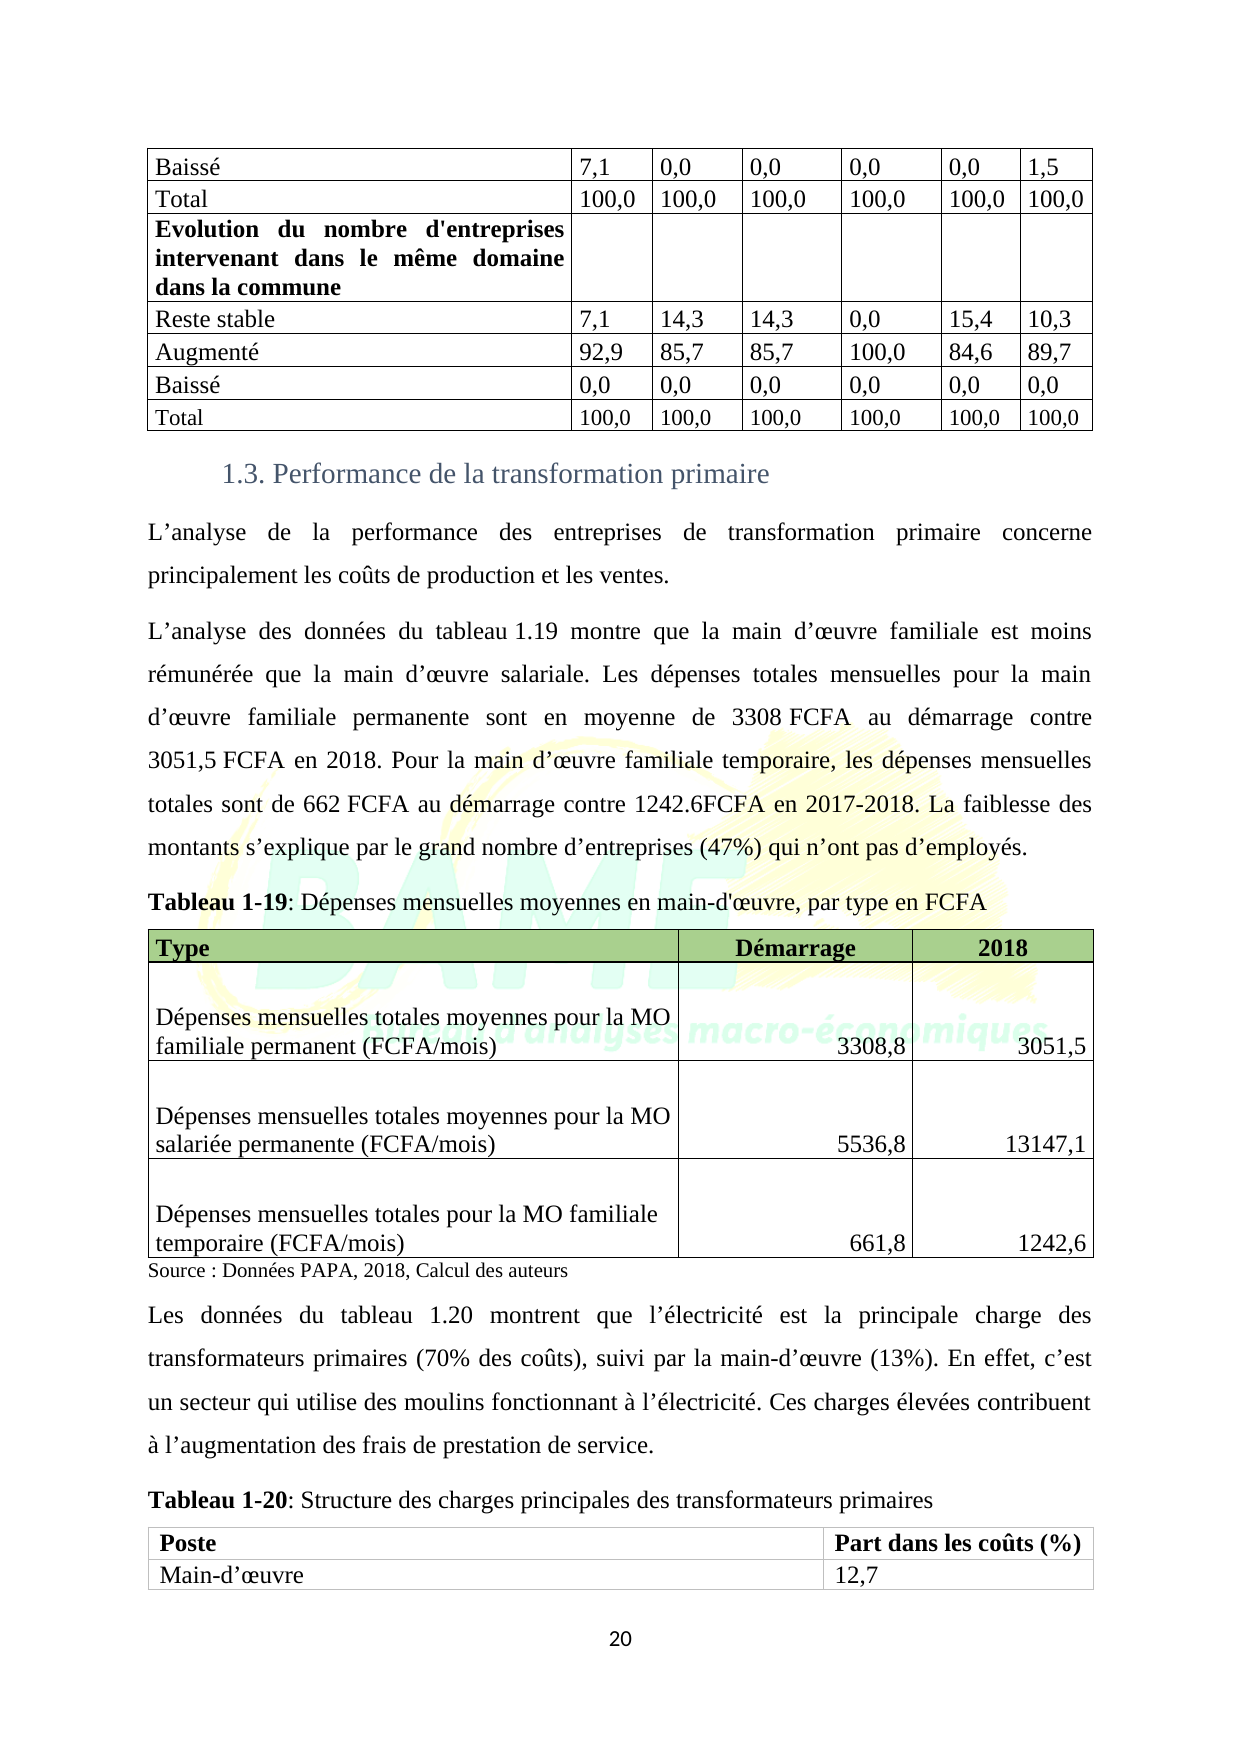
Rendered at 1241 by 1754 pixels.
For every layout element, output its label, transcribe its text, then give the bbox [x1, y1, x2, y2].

table_cell 0,0 [942, 367, 1020, 399]
table_cell [942, 214, 1020, 301]
table_cell 100,0 [842, 334, 941, 366]
table_cell 14,3 [743, 302, 841, 333]
table_cell Augmenté [148, 334, 571, 366]
table_cell 0,0 [842, 367, 941, 399]
text Tableau 1-20: Structure des charges principales des transformateurs primaires [148, 1485, 1093, 1514]
table_cell 85,7 [743, 334, 841, 366]
table_cell [572, 214, 652, 301]
table_cell 0,0 [572, 367, 652, 399]
table_header Poste [149, 1528, 823, 1559]
table_cell 100,0 [572, 181, 652, 213]
table_cell Dépenses mensuelles totales pour la MO familiale temporaire (FCFA/mois) [149, 1159, 678, 1257]
text Tableau 1-19: Dépenses mensuelles moyennes en main-d'œuvre, par type en FCFA [148, 887, 1093, 916]
table_cell 0,0 [653, 149, 742, 180]
table_cell 13147,1 [913, 1061, 1093, 1158]
table_cell 3308,8 [679, 963, 912, 1060]
table_cell Reste stable [148, 302, 571, 333]
table_header 2018 [913, 930, 1093, 961]
table_cell 100,0 [942, 181, 1020, 213]
table_cell 100,0 [1021, 181, 1092, 213]
table_cell 100,0 [572, 400, 652, 430]
table_cell 0,0 [942, 149, 1020, 180]
table_cell 85,7 [653, 334, 742, 366]
table_cell 15,4 [942, 302, 1020, 333]
table_cell Total [148, 400, 571, 430]
table_cell 100,0 [653, 400, 742, 430]
table_cell 89,7 [1021, 334, 1092, 366]
text L’analyse des données du tableau 1.19 montre que la main d’œuvre familiale est moins rémunérée que la main d’œuvre salariale. Les dépenses totales mensuelles pour la main d’œuvre familiale permanente sont en moyenne de 3308 FCFA au démarrage contre 3051,5 FCFA en 2018. Pour la main d’œuvre familiale temporaire, les dépenses mensuelles totales sont de 662 FCFA au démarrage contre 1242.6FCFA en 2017-2018. La faiblesse des montants s’explique par le grand nombre d’entreprises (47%) qui n’ont pas d’employés. [148, 616, 1093, 861]
table_header Démarrage [679, 930, 912, 961]
table_cell 0,0 [743, 149, 841, 180]
table_cell 10,3 [1021, 302, 1092, 333]
table_cell 100,0 [653, 181, 742, 213]
table_cell 100,0 [942, 400, 1020, 430]
table_cell [743, 214, 841, 301]
table_cell [653, 214, 742, 301]
table_cell 100,0 [842, 181, 941, 213]
table_cell 0,0 [842, 302, 941, 333]
table_cell 84,6 [942, 334, 1020, 366]
text Source : Données PAPA, 2018, Calcul des auteurs [148, 1258, 1093, 1282]
table_cell Main-d’œuvre [149, 1560, 823, 1589]
table_cell Dépenses mensuelles totales moyennes pour la MO salariée permanente (FCFA/mois) [149, 1061, 678, 1158]
table_cell 661,8 [679, 1159, 912, 1257]
table_cell 0,0 [653, 367, 742, 399]
table_cell Evolution du nombre d'entreprises intervenant dans le même domaine dans la commune [148, 214, 571, 301]
table_header Type [149, 930, 678, 961]
table_cell 0,0 [743, 367, 841, 399]
table_cell 1,5 [1021, 149, 1092, 180]
table_cell [842, 214, 941, 301]
table_cell 92,9 [572, 334, 652, 366]
table_cell 7,1 [572, 149, 652, 180]
text Les données du tableau 1.20 montrent que l’électricité est la principale charge des transformateurs primaires (70% des coûts), suivi par la main-d’œuvre (13%). En effet, c’est un secteur qui utilise des moulins fonctionnant à l’électricité. Ces charges élevées contribuent à l’augmentation des frais de prestation de service. [148, 1300, 1093, 1458]
subtitle 1.3. Performance de la transformation primaire [221, 456, 1093, 490]
text L’analyse de la performance des entreprises de transformation primaire concerne principalement les coûts de production et les ventes. [148, 517, 1093, 589]
table_cell 3051,5 [913, 963, 1093, 1060]
table_cell Total [148, 181, 571, 213]
table_cell 100,0 [743, 181, 841, 213]
table_cell Baissé [148, 367, 571, 399]
table_cell 100,0 [1021, 400, 1092, 430]
table_cell 7,1 [572, 302, 652, 333]
table_header Part dans les coûts (%) [824, 1528, 1093, 1559]
table_cell Dépenses mensuelles totales moyennes pour la MO familiale permanent (FCFA/mois) [149, 963, 678, 1060]
table_cell 14,3 [653, 302, 742, 333]
table_cell Baissé [148, 149, 571, 180]
table_cell [1021, 214, 1092, 301]
table_cell 5536,8 [679, 1061, 912, 1158]
table_cell 0,0 [842, 149, 941, 180]
table_cell 100,0 [743, 400, 841, 430]
table_cell 12,7 [824, 1560, 1093, 1589]
table_cell 100,0 [842, 400, 941, 430]
table_cell 1242,6 [913, 1159, 1093, 1257]
table_cell 0,0 [1021, 367, 1092, 399]
